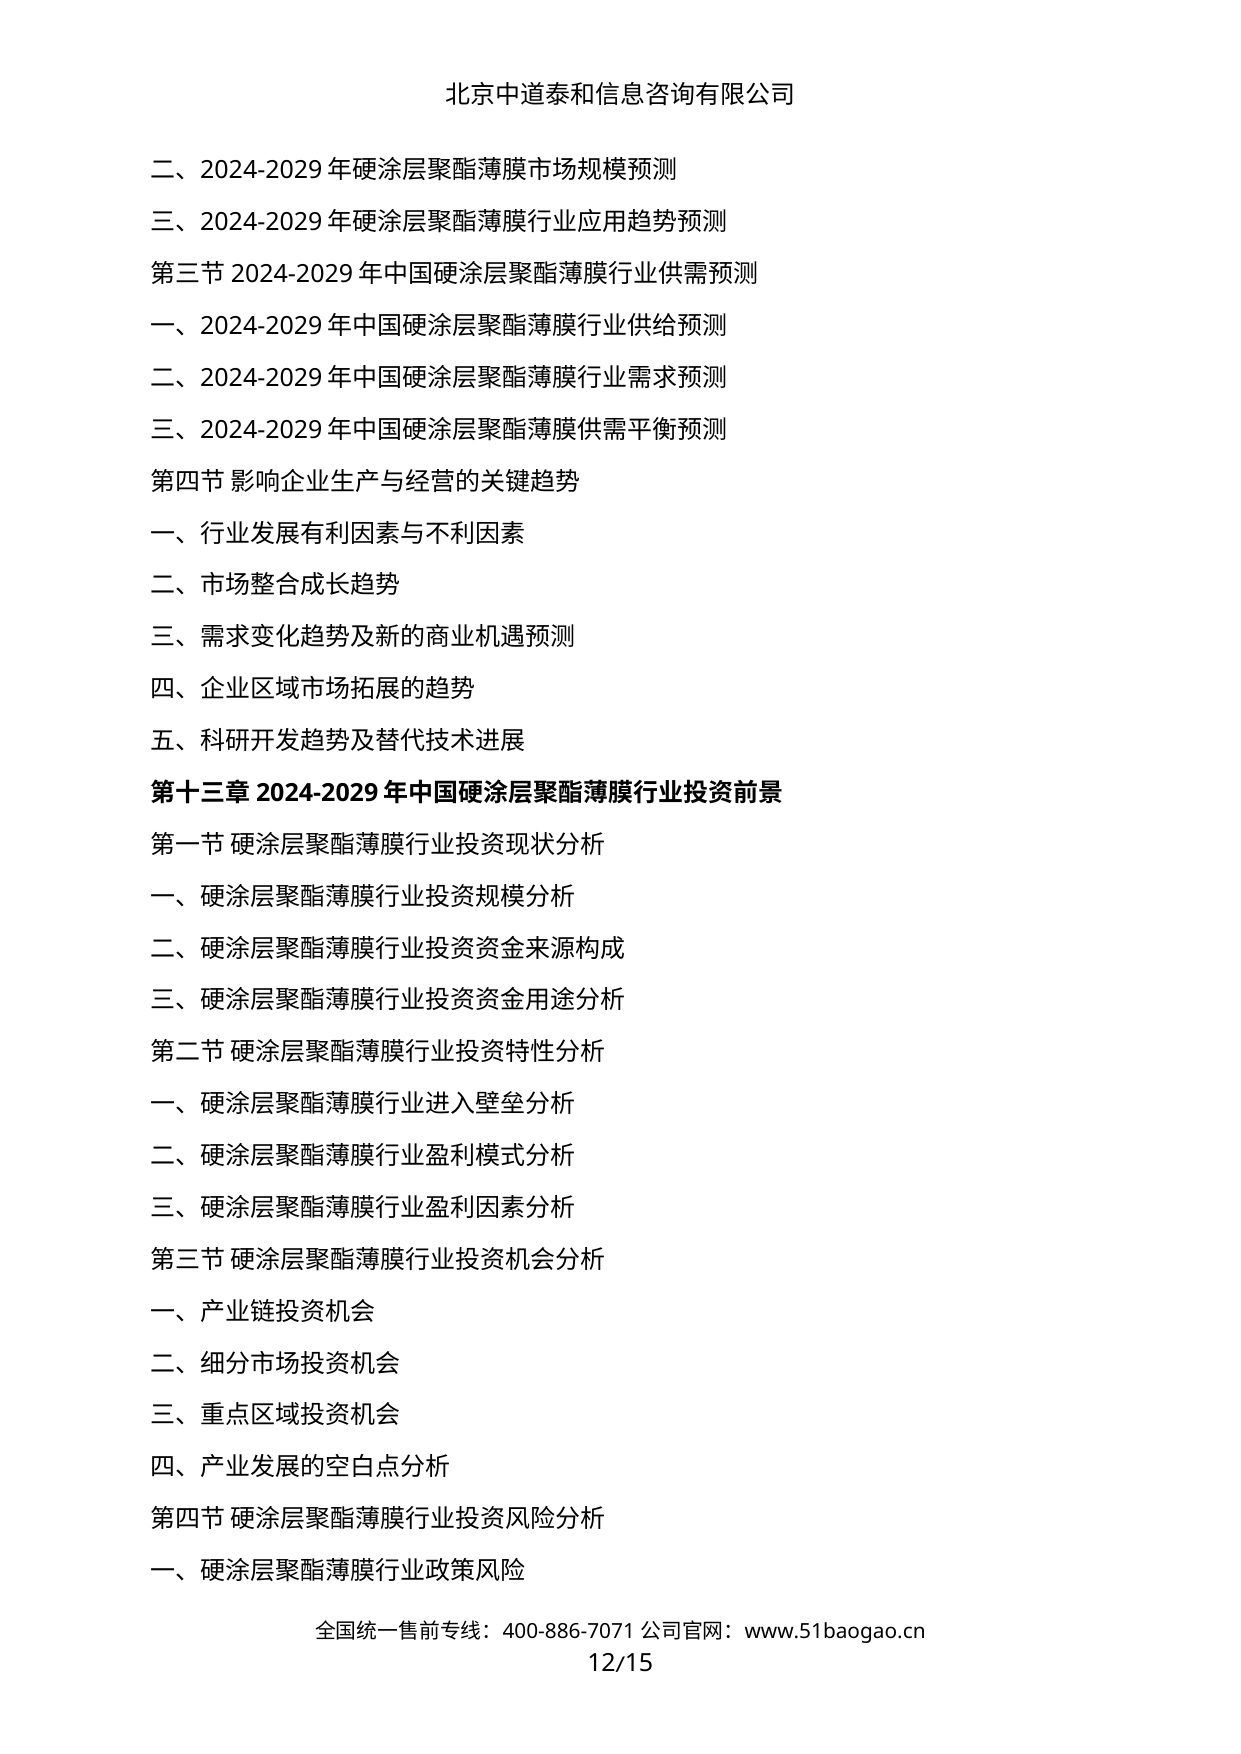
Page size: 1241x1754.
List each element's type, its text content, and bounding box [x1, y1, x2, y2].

text 三、2024-2029年中国硬涂层聚酯薄膜供需平衡预测 [150, 409, 1090, 446]
text 第二节 硬涂层聚酯薄膜行业投资特性分析 [150, 1032, 1090, 1068]
text 二、2024-2029年中国硬涂层聚酯薄膜行业需求预测 [150, 357, 1090, 394]
text 四、企业区域市场拓展的趋势 [150, 669, 1090, 705]
text 一、产业链投资机会 [150, 1291, 1090, 1327]
text 一、硬涂层聚酯薄膜行业政策风险 [150, 1551, 1090, 1587]
text 第三节 硬涂层聚酯薄膜行业投资机会分析 [150, 1239, 1090, 1276]
text 四、产业发展的空白点分析 [150, 1447, 1090, 1483]
text 二、硬涂层聚酯薄膜行业盈利模式分析 [150, 1136, 1090, 1172]
text 第四节 影响企业生产与经营的关键趋势 [150, 461, 1090, 497]
text 第四节 硬涂层聚酯薄膜行业投资风险分析 [150, 1499, 1090, 1535]
text 一、2024-2029年中国硬涂层聚酯薄膜行业供给预测 [150, 306, 1090, 342]
text 三、硬涂层聚酯薄膜行业盈利因素分析 [150, 1187, 1090, 1224]
text 二、2024-2029年硬涂层聚酯薄膜市场规模预测 [150, 150, 1090, 186]
text 三、需求变化趋势及新的商业机遇预测 [150, 617, 1090, 653]
text 二、硬涂层聚酯薄膜行业投资资金来源构成 [150, 928, 1090, 964]
text 二、市场整合成长趋势 [150, 565, 1090, 601]
text 第一节 硬涂层聚酯薄膜行业投资现状分析 [150, 824, 1090, 861]
text 第三节 2024-2029年中国硬涂层聚酯薄膜行业供需预测 [150, 254, 1090, 290]
text 三、硬涂层聚酯薄膜行业投资资金用途分析 [150, 980, 1090, 1016]
text 五、科研开发趋势及替代技术进展 [150, 721, 1090, 757]
text 一、行业发展有利因素与不利因素 [150, 513, 1090, 549]
text 一、硬涂层聚酯薄膜行业投资规模分析 [150, 876, 1090, 912]
text 一、硬涂层聚酯薄膜行业进入壁垒分析 [150, 1084, 1090, 1120]
text 三、重点区域投资机会 [150, 1395, 1090, 1431]
text 第十三章 2024-2029年中国硬涂层聚酯薄膜行业投资前景 [150, 772, 1090, 809]
text 三、2024-2029年硬涂层聚酯薄膜行业应用趋势预测 [150, 202, 1090, 238]
text 二、细分市场投资机会 [150, 1343, 1090, 1379]
